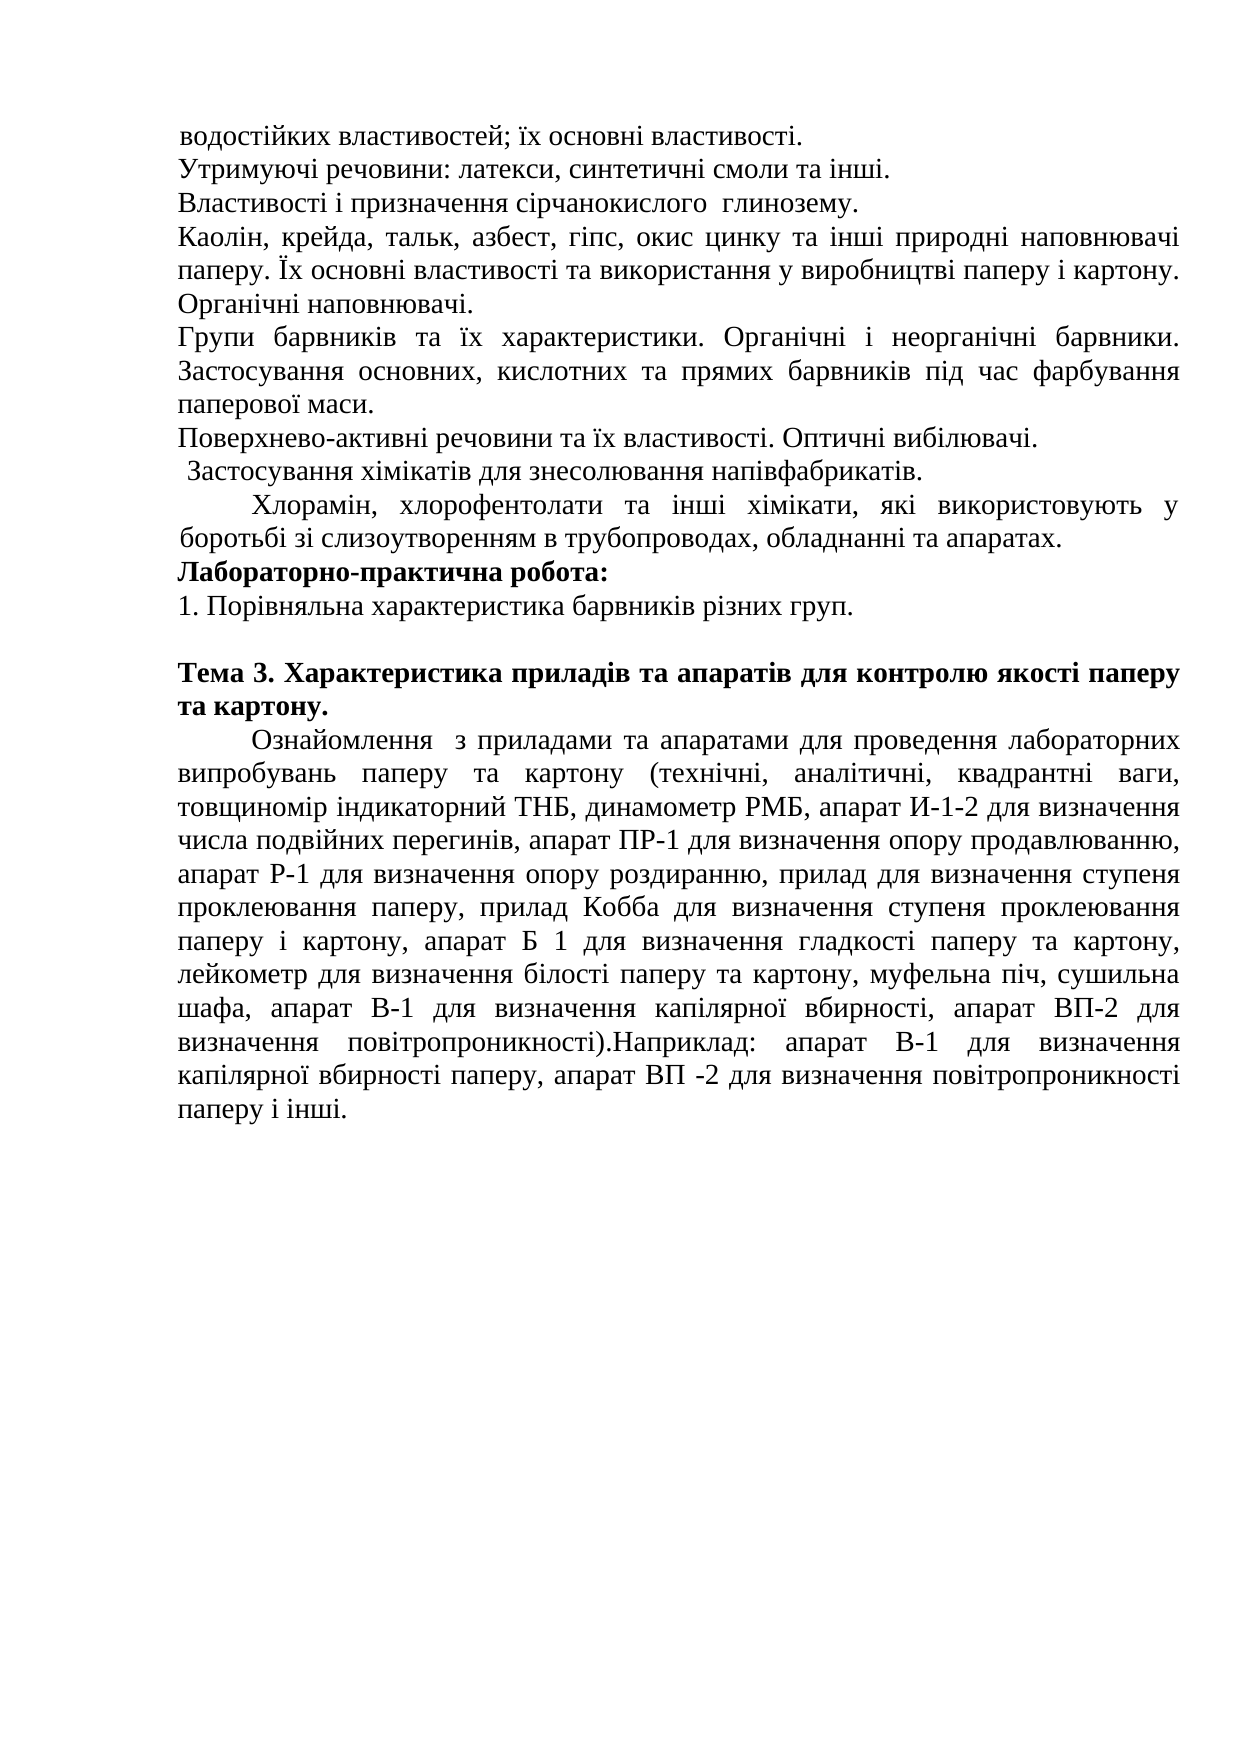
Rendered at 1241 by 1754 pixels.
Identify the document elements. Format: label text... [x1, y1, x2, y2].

text Лабораторно-практична робота: [177, 554, 1181, 588]
text Каолін, крейда, тальк, азбест, гіпс, окис цинку та інші природні наповнювачі паперу. Їх основні властивості та використання у виробництві паперу і картону. Органічні наповнювачі. [177, 219, 1181, 319]
text Застосування хімікатів для знесолювання напівфабрикатів. [179, 453, 1179, 487]
text Ознайомлення з приладами та апаратами для проведення лабораторних випробувань паперу та картону (технічні, аналітичні, квадрантні ваги, товщиномір індикаторний ТНБ, динамометр РМБ, апарат И-1-2 для визначення числа подвійних перегинів, апарат ПР-1 для визначення опору продавлюванню, апарат Р-1 для визначення опору роздиранню, прилад для визначення ступеня проклеювання паперу, прилад Кобба для визначення ступеня проклеювання паперу і картону, апарат Б 1 для визначення гладкості паперу та картону, лейкометр для визначення білості паперу та картону, муфельна піч, сушильна шафа, апарат В-1 для визначення капілярної вбирності, апарат ВП-2 для визначення повітропроникності).Наприклад: апарат В-1 для визначення капілярної вбирності паперу, апарат ВП -2 для визначення повітропроникності паперу і інші. [177, 722, 1181, 1124]
text Групи барвників та їх характеристики. Органічні і неорганічні барвники. Застосування основних, кислотних та прямих барвників під час фарбування паперової маси. [177, 319, 1181, 420]
text 1. Порівняльна характеристика барвників різних груп. [177, 588, 1179, 621]
text Хлорамін, хлорофентолати та інші хімікати, які використовують у боротьбі зі слизоутворенням в трубопроводах, обладнанні та апаратах. [179, 487, 1179, 554]
text Поверхнево-активні речовини та їх властивості. Оптичні вибілювачі. [177, 420, 1181, 453]
text Тема 3. Характеристика приладів та апаратів для контролю якості паперу та картону. [177, 655, 1181, 722]
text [179, 118, 1179, 152]
text Утримуючі речовини: латекси, синтетичні смоли та інші. [177, 152, 1181, 185]
text Властивості і призначення сірчанокислого глинозему. [177, 185, 1181, 219]
